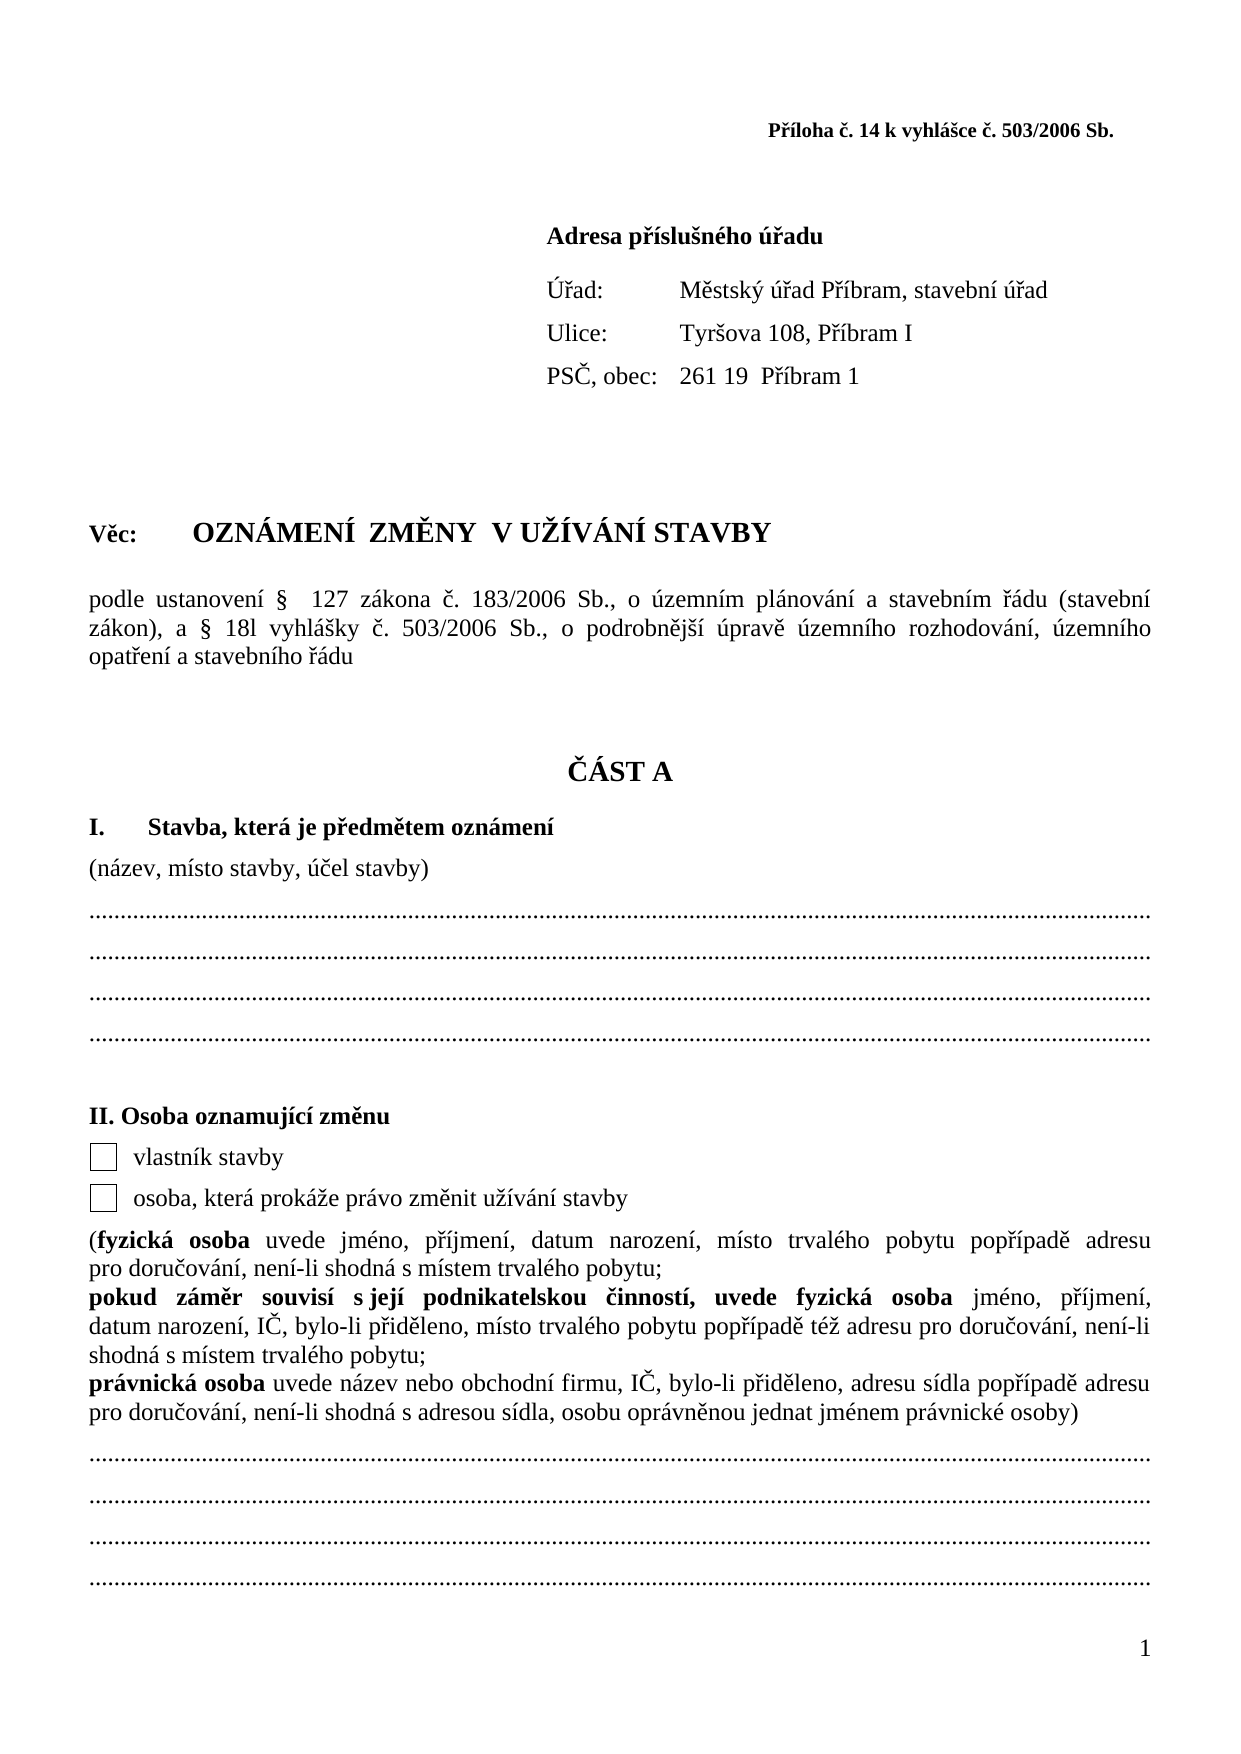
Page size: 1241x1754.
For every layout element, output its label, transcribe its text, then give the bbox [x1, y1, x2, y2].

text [89, 1562, 1152, 1591]
text vlastník stavby [89, 1142, 1152, 1171]
subtitle Věc: OZNÁMENÍ ZMĚNY V UŽÍVÁNÍ STAVBY [89, 515, 1152, 549]
text právnická osoba uvede název nebo obchodní firmu, IČ, bylo-li přiděleno, adresu sídla popřípadě adresu pro doručování, není-li shodná s adresou sídla, osobu oprávněnou jednat jménem právnické osoby) [89, 1368, 1152, 1426]
text II. Osoba oznamující změnu [89, 1101, 1152, 1130]
list Stavba, která je předmětem oznámení [89, 812, 1152, 841]
text podle ustanovení § 127 zákona č. 183/2006 Sb., o územním plánování a stavebním řádu (stavební zákon), a § 18l vyhlášky č. 503/2006 Sb., o podrobnější úpravě územního rozhodování, územního opatření a stavebního řádu [89, 584, 1152, 670]
text osoba, která prokáže právo změnit užívání stavby [89, 1183, 1152, 1212]
text ČÁST A [89, 754, 1152, 787]
text (fyzická osoba uvede jméno, příjmení, datum narození, místo trvalého pobytu popřípadě adresu pro doručování, není-li shodná s místem trvalého pobytu; [89, 1225, 1152, 1282]
text Ulice: Tyršova 108, Příbram I [89, 318, 1152, 347]
text (název, místo stavby, účel stavby) [89, 853, 1152, 882]
text Příloha č. 14 k vyhlášce č. 503/2006 Sb. [768, 118, 1152, 142]
text pokud záměr souvisí s její podnikatelskou činností, uvede fyzická osoba jméno, příjmení, datum narození, IČ, bylo-li přiděleno, místo trvalého pobytu popřípadě též adresu pro doručování, není-li shodná s místem trvalého pobytu; [89, 1282, 1152, 1368]
subtitle Adresa příslušného úřadu [89, 221, 1152, 250]
text PSČ, obec: 261 19 Příbram 1 [89, 361, 1152, 390]
text Úřad: Městský úřad Příbram, stavební úřad [89, 275, 1152, 303]
